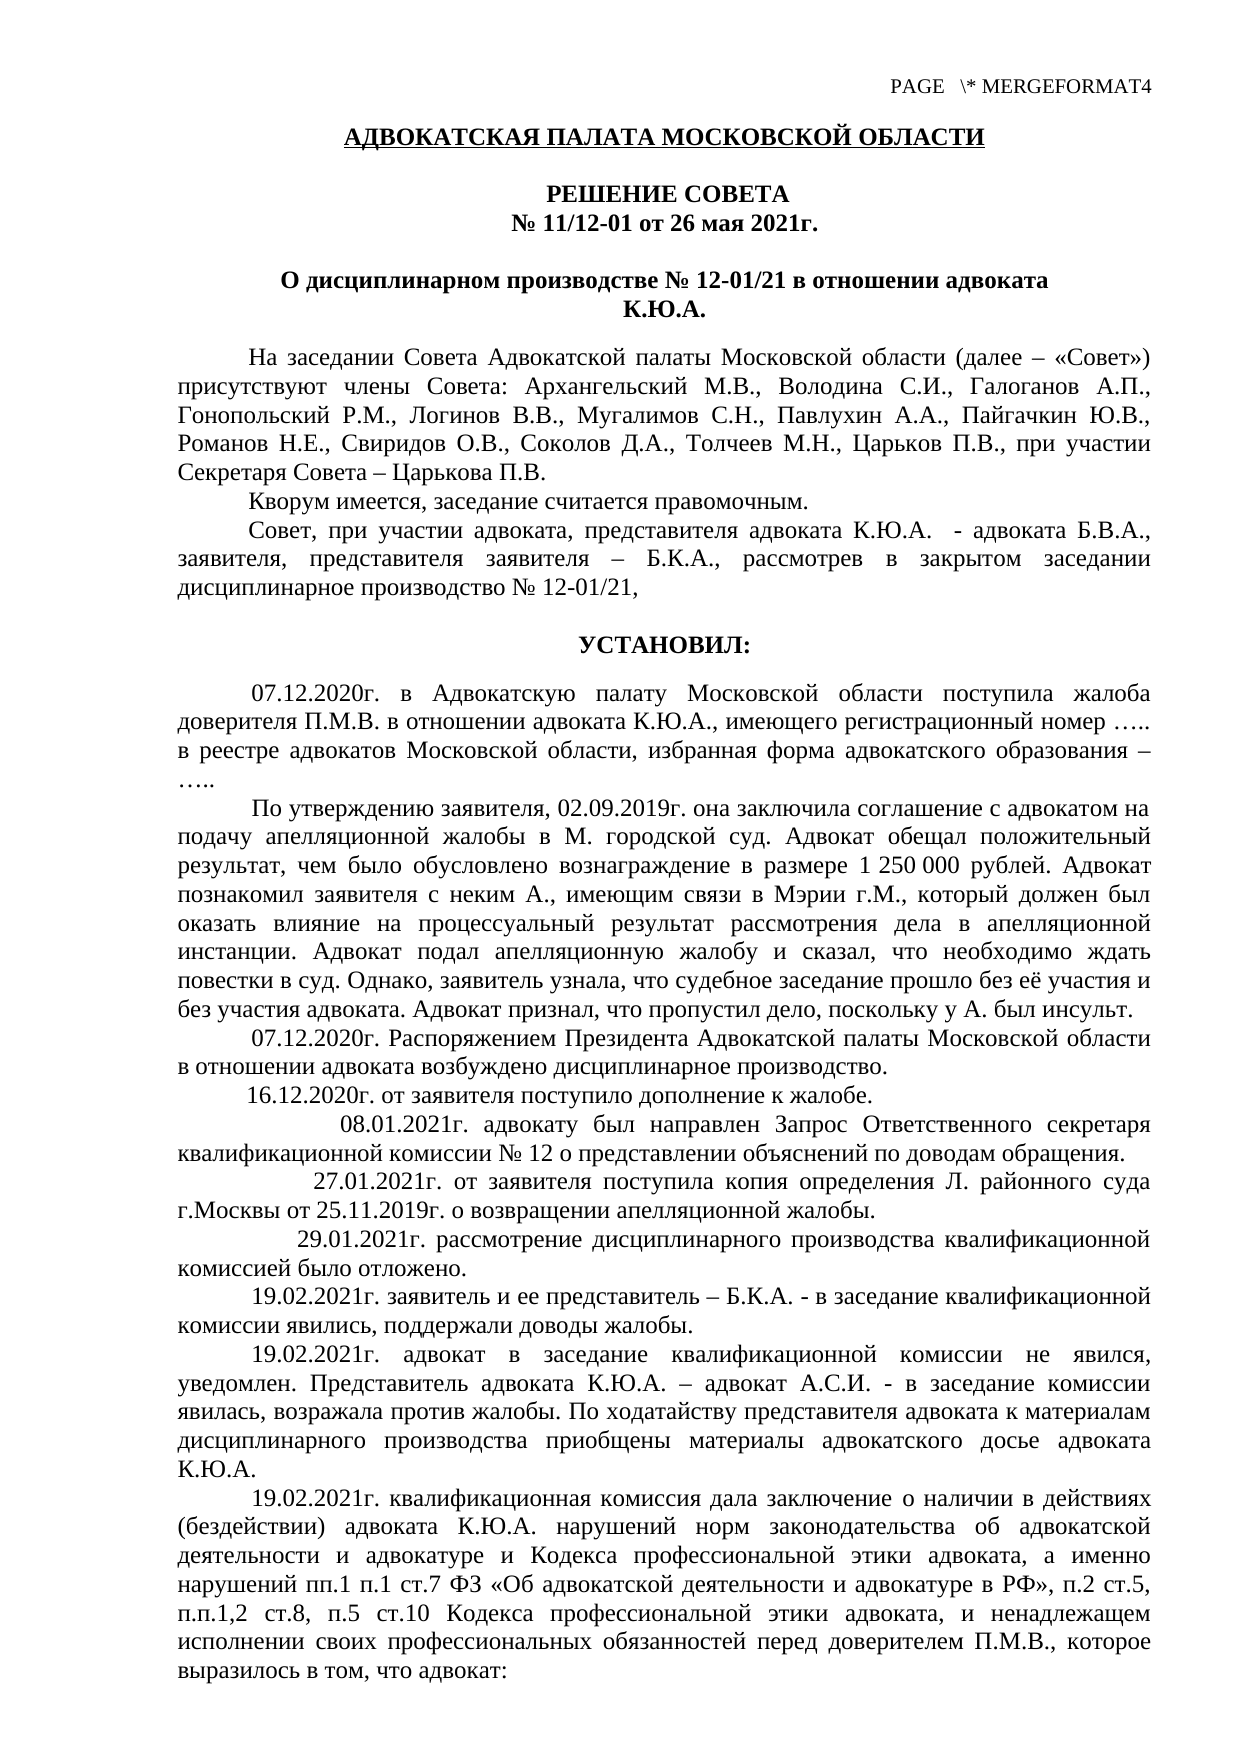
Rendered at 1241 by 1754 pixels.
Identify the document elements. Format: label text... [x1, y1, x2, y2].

text 27.01.2021г. от заявителя поступила копия определения Л. районного суда г.Москвы от 25.11.2019г. о возвращении апелляционной жалобы. [177, 1166, 1152, 1224]
text Решение СОВЕТА [472, 179, 1152, 208]
text Совет, при участии адвоката, представителя адвоката К.Ю.А. - адвоката Б.В.А., заявителя, представителя заявителя – Б.К.А., рассмотрев в закрытом заседании дисциплинарное производство № 12-01/21, [177, 515, 1152, 601]
text Кворум имеется, заседание считается правомочным. [177, 486, 1152, 515]
text № 11/12-01 от 26 мая 2021г. [177, 208, 1152, 237]
text адвокатская палата московской области [177, 122, 1152, 151]
text О дисциплинарном производстве № 12-01/21 в отношении адвоката [177, 266, 1152, 294]
text 29.01.2021г. рассмотрение дисциплинарного производства квалификационной комиссией было отложено. [177, 1224, 1152, 1281]
text К.Ю.А. [177, 294, 1152, 323]
text По утверждению заявителя, 02.09.2019г. она заключила соглашение с адвокатом на подачу апелляционной жалобы в М. городской суд. Адвокат обещал положительный результат, чем было обусловлено вознаграждение в размере 1 250 000 рублей. Адвокат познакомил заявителя с неким А., имеющим связи в Мэрии г.М., который должен был оказать влияние на процессуальный результат рассмотрения дела в апелляционной инстанции. Адвокат подал апелляционную жалобу и сказал, что необходимо ждать повестки в суд. Однако, заявитель узнала, что судебное заседание прошло без её участия и без участия адвоката. Адвокат признал, что пропустил дело, поскольку у А. был инсульт. [177, 793, 1152, 1023]
text 19.02.2021г. квалификационная комиссия дала заключение о наличии в действиях (бездействии) адвоката К.Ю.А. нарушений норм законодательства об адвокатской деятельности и адвокатуре и Кодекса профессиональной этики адвоката, а именно нарушений пп.1 п.1 ст.7 ФЗ «Об адвокатской деятельности и адвокатуре в РФ», п.2 ст.5, п.п.1,2 ст.8, п.5 ст.10 Кодекса профессиональной этики адвоката, и ненадлежащем исполнении своих профессиональных обязанностей перед доверителем П.М.В., которое выразилось в том, что адвокат: [177, 1483, 1152, 1684]
text 19.02.2021г. адвокат в заседание квалификационной комиссии не явился, уведомлен. Представитель адвоката К.Ю.А. – адвокат А.С.И. - в заседание комиссии явилась, возражала против жалобы. По ходатайству представителя адвоката к материалам дисциплинарного производства приобщены материалы адвокатского досье адвоката К.Ю.А. [177, 1339, 1152, 1483]
text УСТАНОВИЛ: [177, 630, 1152, 658]
text 16.12.2020г. от заявителя поступило дополнение к жалобе. [177, 1080, 1152, 1109]
text 19.02.2021г. заявитель и ее представитель – Б.К.А. - в заседание квалификационной комиссии явились, поддержали доводы жалобы. [177, 1281, 1152, 1339]
text 08.01.2021г. адвокату был направлен Запрос Ответственного секретаря квалификационной комиссии № 12 о представлении объяснений по доводам обращения. [177, 1109, 1152, 1166]
text 07.12.2020г. Распоряжением Президента Адвокатской палаты Московской области в отношении адвоката возбуждено дисциплинарное производство. [177, 1023, 1152, 1080]
text 07.12.2020г. в Адвокатскую палату Московской области поступила жалоба доверителя П.М.В. в отношении адвоката К.Ю.А., имеющего регистрационный номер ….. в реестре адвокатов Московской области, избранная форма адвокатского образования – ….. [177, 678, 1152, 793]
text На заседании Совета Адвокатской палаты Московской области (далее – «Совет») присутствуют члены Совета: Архангельский М.В., Володина С.И., Галоганов А.П., Гонопольский Р.М., Логинов В.В., Мугалимов С.Н., Павлухин А.А., Пайгачкин Ю.В., Романов Н.Е., Свиридов О.В., Соколов Д.А., Толчеев М.Н., Царьков П.В., при участии Секретаря Совета – Царькова П.В. [177, 342, 1152, 486]
